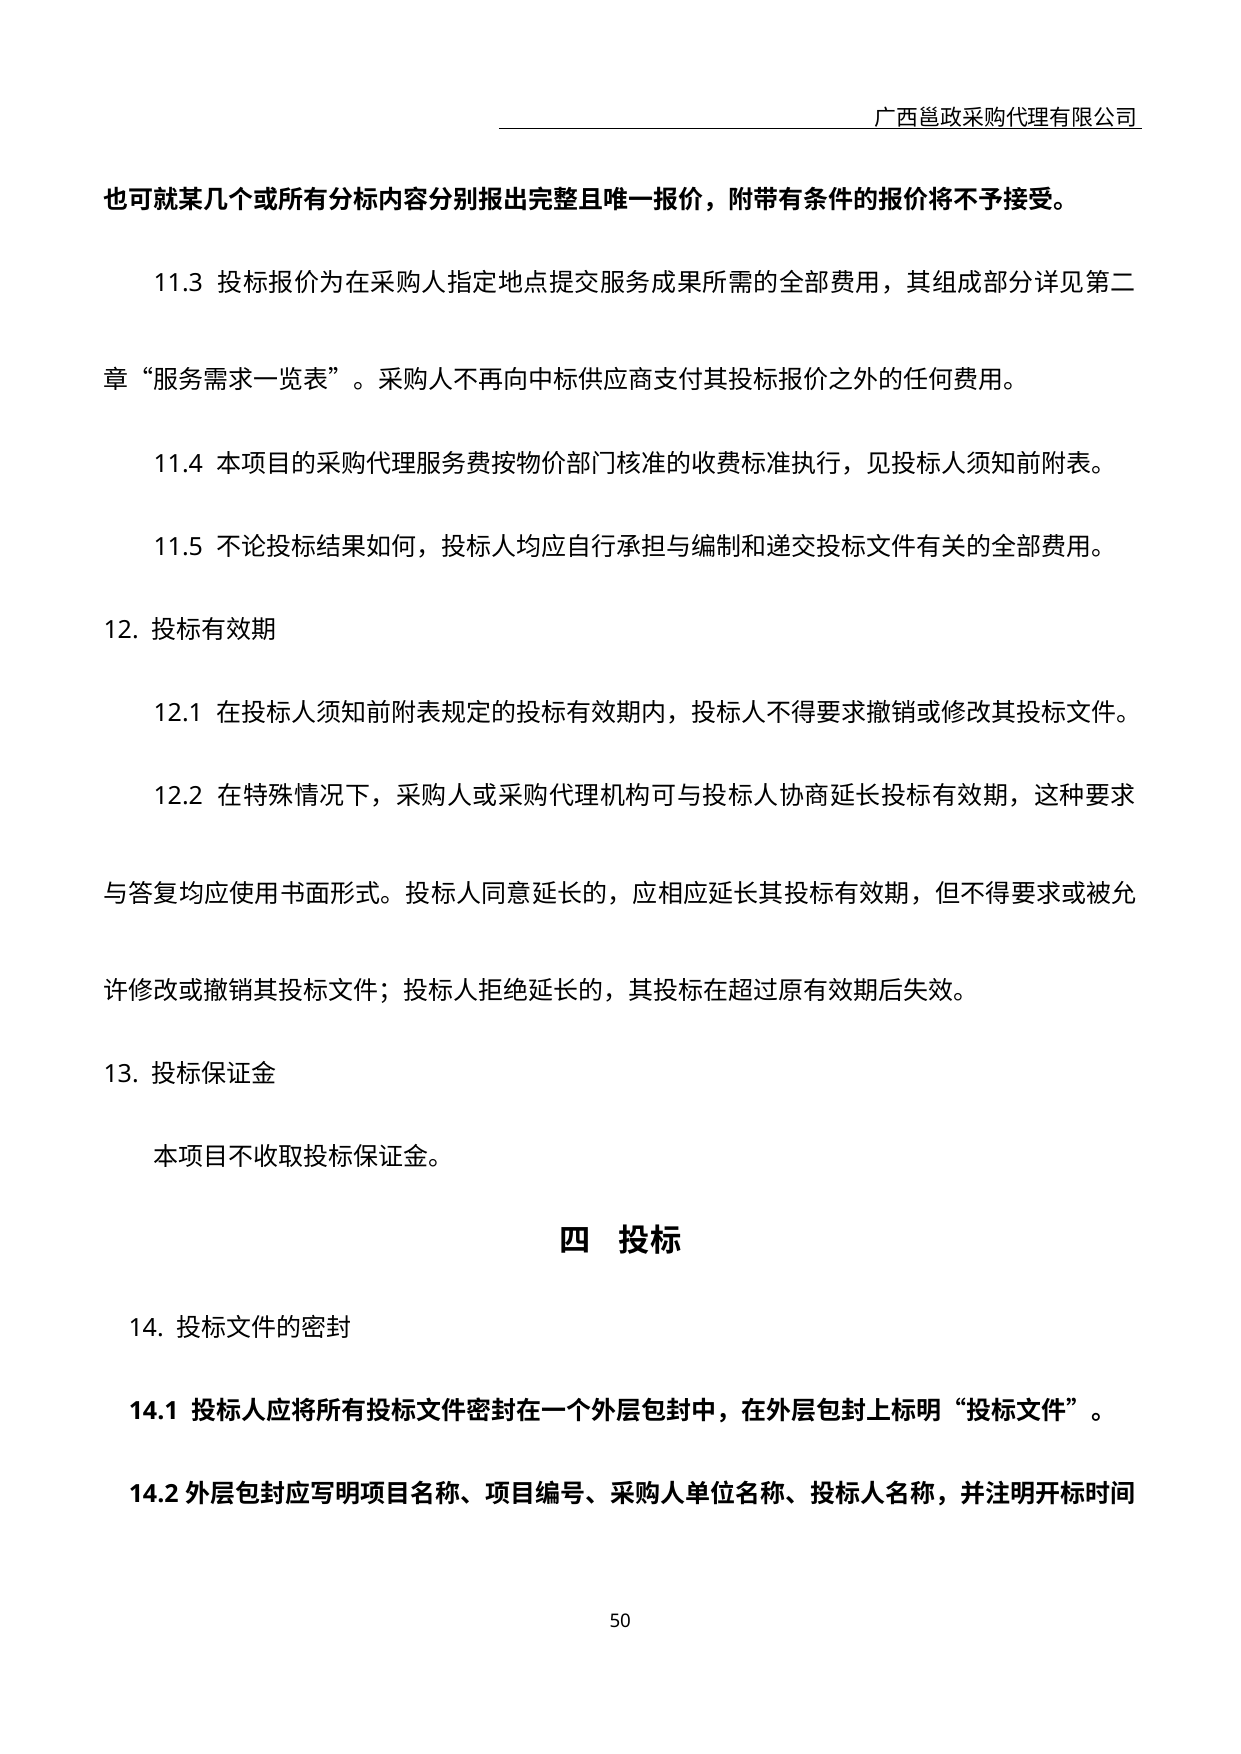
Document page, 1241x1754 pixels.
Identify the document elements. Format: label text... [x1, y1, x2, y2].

text 12. 投标有效期 [103, 595, 1137, 660]
text 14. 投标文件的密封 [103, 1293, 1137, 1358]
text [103, 165, 1137, 230]
text 11.4 本项目的采购代理服务费按物价部门核准的收费标准执行，见投标人须知前附表。 [103, 429, 1137, 494]
text 11.3 投标报价为在采购人指定地点提交服务成果所需的全部费用，其组成部分详见第二章“服务需求一览表”。采购人不再向中标供应商支付其投标报价之外的任何费用。 [103, 248, 1137, 411]
text 11.5 不论投标结果如何，投标人均应自行承担与编制和递交投标文件有关的全部费用。 [103, 512, 1137, 577]
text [103, 1459, 1137, 1524]
text 12.1 在投标人须知前附表规定的投标有效期内，投标人不得要求撤销或修改其投标文件。 [103, 678, 1137, 743]
text 13. 投标保证金 [103, 1039, 1137, 1104]
text 四 投标 [103, 1206, 1137, 1271]
text 本项目不收取投标保证金。 [103, 1122, 1137, 1187]
text 12.2 在特殊情况下，采购人或采购代理机构可与投标人协商延长投标有效期，这种要求与答复均应使用书面形式。投标人同意延长的，应相应延长其投标有效期，但不得要求或被允许修改或撤销其投标文件；投标人拒绝延长的，其投标在超过原有效期后失效。 [103, 761, 1137, 1021]
text 14.1 投标人应将所有投标文件密封在一个外层包封中，在外层包封上标明“投标文件”。 [103, 1376, 1137, 1441]
